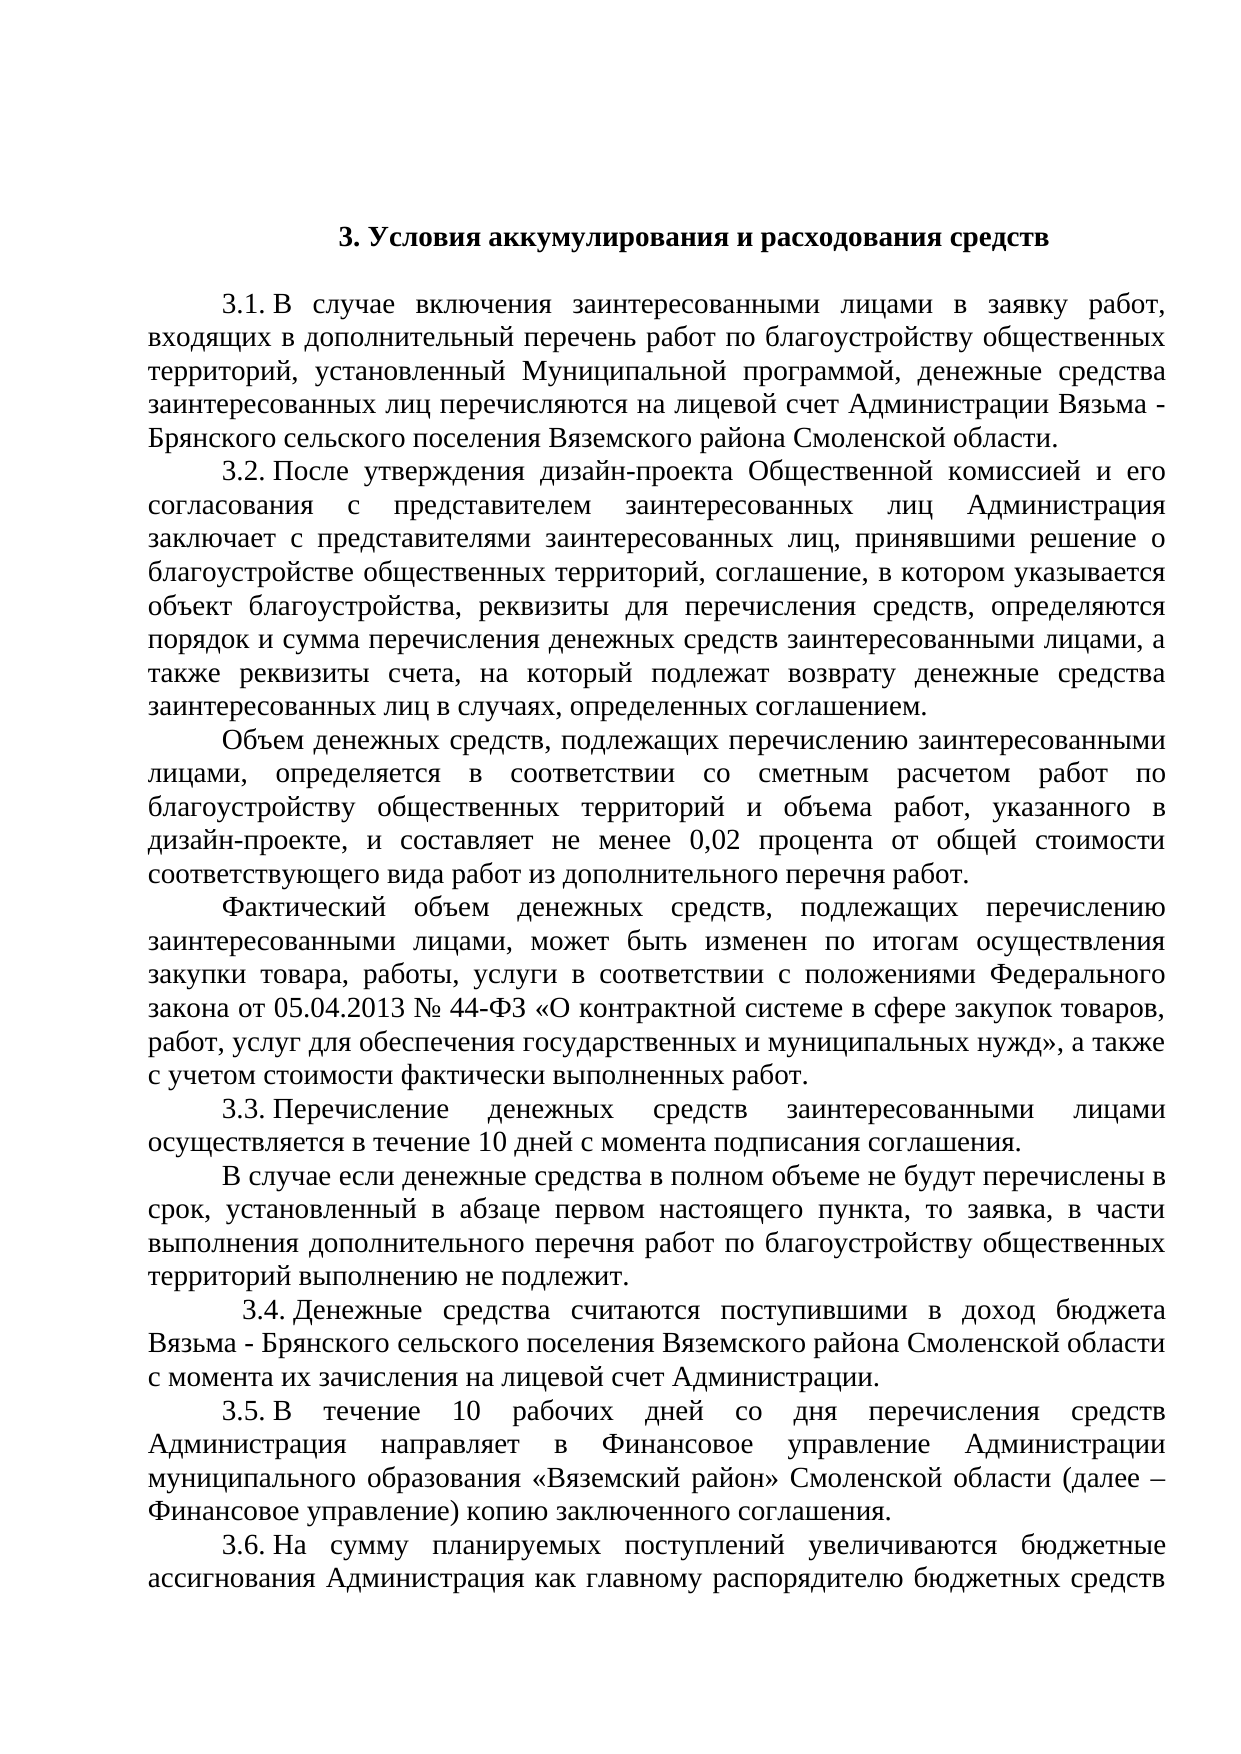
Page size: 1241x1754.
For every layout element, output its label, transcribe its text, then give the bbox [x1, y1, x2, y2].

text Объем денежных средств, подлежащих перечислению заинтересованными лицами, определяется в соответствии со сметным расчетом работ по благоустройству общественных территорий и объема работ, указанного в дизайн-проекте, и составляет не менее 0,02 процента от общей стоимости соответствующего вида работ из дополнительного перечня работ. [148, 722, 1167, 889]
text 3.1. В случае включения заинтересованными лицами в заявку работ, входящих в дополнительный перечень работ по благоустройству общественных территорий, установленный Муниципальной программой, денежные средства заинтересованных лиц перечисляются на лицевой счет Администрации Вязьма -Брянского сельского поселения Вяземского района Смоленской области. [148, 286, 1167, 453]
text Фактический объем денежных средств, подлежащих перечислению заинтересованными лицами, может быть изменен по итогам осуществления закупки товара, работы, услуги в соответствии с положениями Федерального закона от 05.04.2013 № 44-ФЗ «О контрактной системе в сфере закупок товаров, работ, услуг для обеспечения государственных и муниципальных нужд», а также с учетом стоимости фактически выполненных работ. [148, 889, 1167, 1091]
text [148, 1527, 1167, 1594]
text 3.4. Денежные средства считаются поступившими в доход бюджета Вязьма - Брянского сельского поселения Вяземского района Смоленской области с момента их зачисления на лицевой счет Администрации. [148, 1292, 1167, 1393]
text 3.2. После утверждения дизайн-проекта Общественной комиссией и его согласования с представителем заинтересованных лиц Администрация заключает с представителями заинтересованных лиц, принявшими решение о благоустройстве общественных территорий, соглашение, в котором указывается объект благоустройства, реквизиты для перечисления средств, определяются порядок и сумма перечисления денежных средств заинтересованными лицами, а также реквизиты счета, на который подлежат возврату денежные средства заинтересованных лиц в случаях, определенных соглашением. [148, 453, 1167, 722]
text В случае если денежные средства в полном объеме не будут перечислены в срок, установленный в абзаце первом настоящего пункта, то заявка, в части выполнения дополнительного перечня работ по благоустройству общественных территорий выполнению не подлежит. [148, 1158, 1167, 1292]
text 3. Условия аккумулирования и расходования средств [148, 219, 1167, 252]
text 3.3. Перечисление денежных средств заинтересованными лицами осуществляется в течение 10 дней с момента подписания соглашения. [148, 1091, 1167, 1158]
text 3.5. В течение 10 рабочих дней со дня перечисления средств Администрация направляет в Финансовое управление Администрации муниципального образования «Вяземский район» Смоленской области (далее – Финансовое управление) копию заключенного соглашения. [148, 1393, 1167, 1527]
